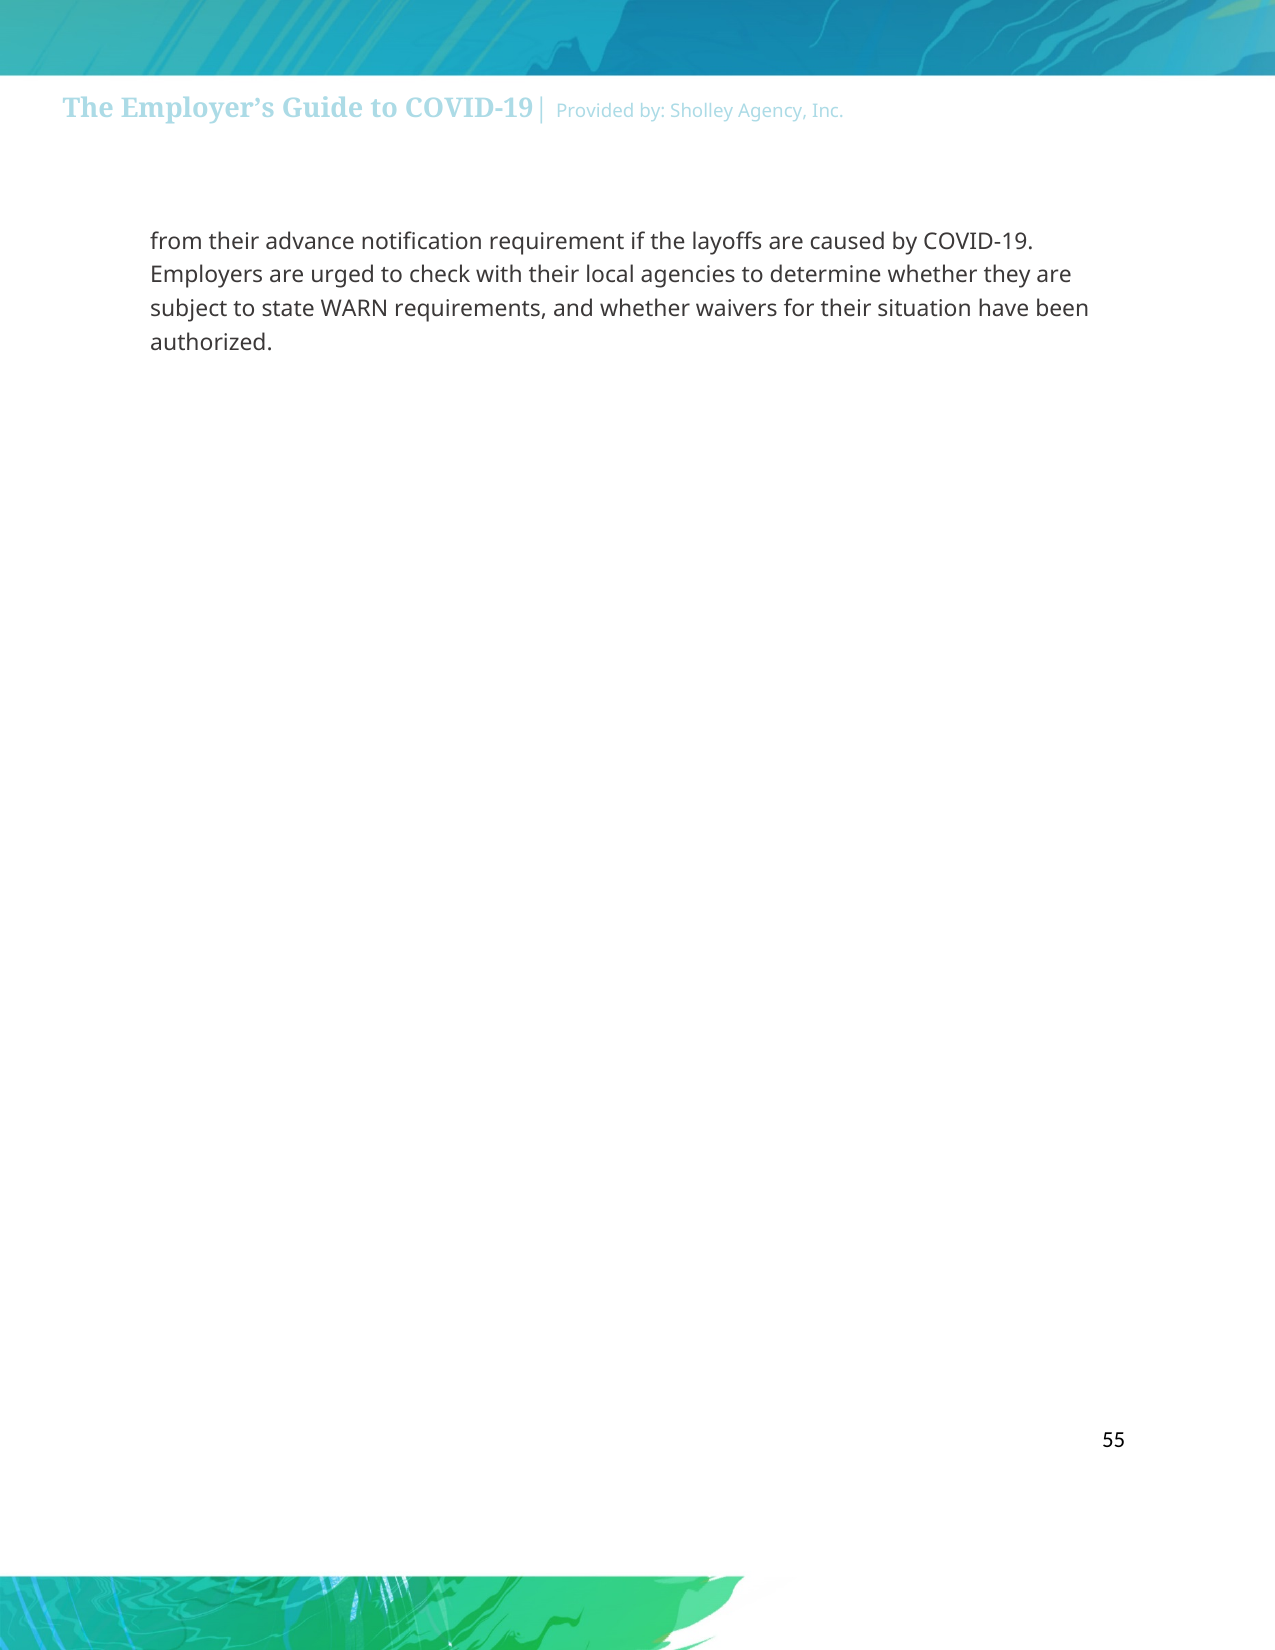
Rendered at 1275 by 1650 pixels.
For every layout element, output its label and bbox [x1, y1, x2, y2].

picture [0, 0, 1275, 91]
picture [0, 93, 1275, 1650]
text [150, 225, 1125, 357]
